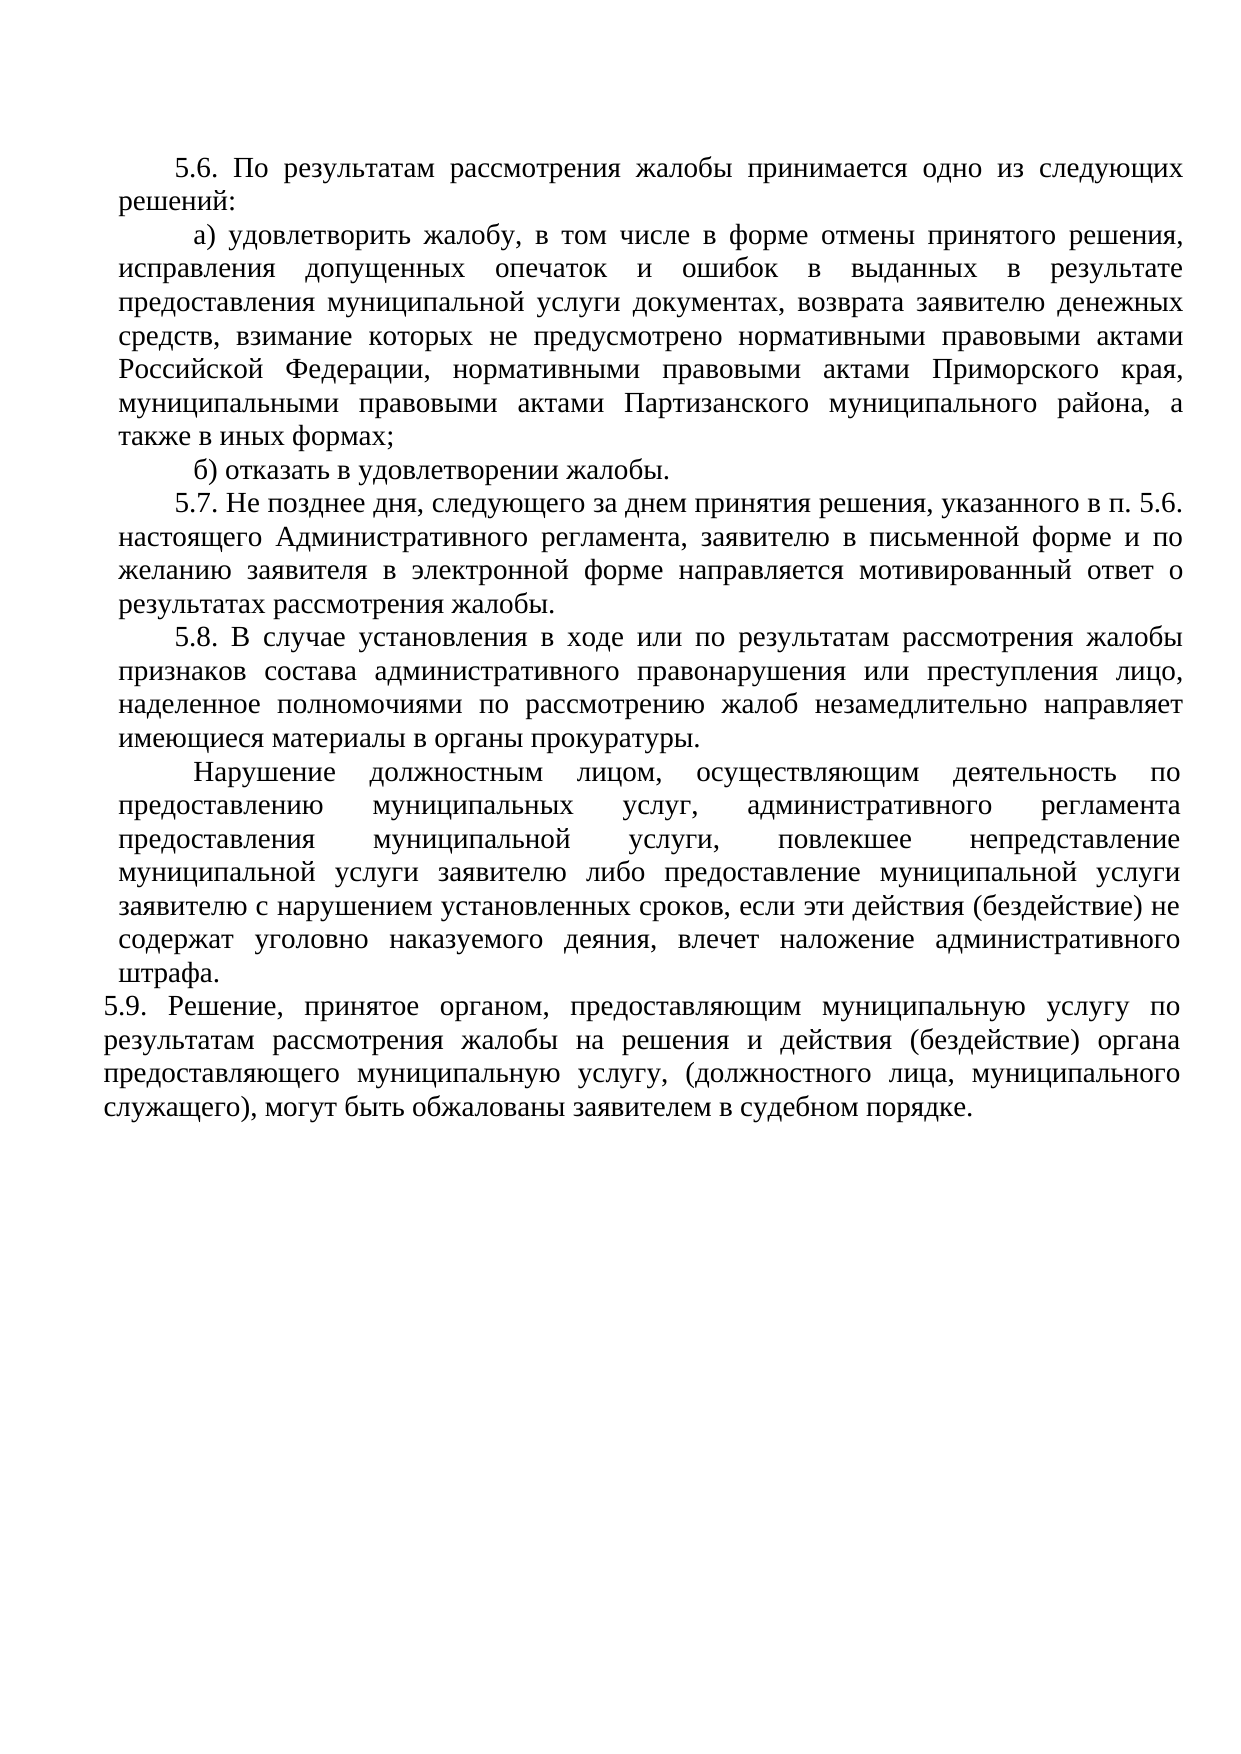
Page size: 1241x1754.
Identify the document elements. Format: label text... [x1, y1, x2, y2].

text 5.6. По результатам рассмотрения жалобы принимается одно из следующих решений: [118, 150, 1184, 217]
text Нарушение должностным лицом, осуществляющим деятельность по предоставлению муниципальных услуг, административного регламента предоставления муниципальной услуги, повлекшее непредставление муниципальной услуги заявителю либо предоставление муниципальной услуги заявителю с нарушением установленных сроков, если эти действия (бездействие) не содержат уголовно наказуемого деяния, влечет наложение административного штрафа. [118, 754, 1181, 988]
text а) удовлетворить жалобу, в том числе в форме отмены принятого решения, исправления допущенных опечаток и ошибок в выданных в результате предоставления муниципальной услуги документах, возврата заявителю денежных средств, взимание которых не предусмотрено нормативными правовыми актами Российской Федерации, нормативными правовыми актами Приморского края, муниципальными правовыми актами Партизанского муниципального района, а также в иных формах; [118, 217, 1184, 452]
text б) отказать в удовлетворении жалобы. [118, 452, 1184, 485]
text 5.7. Не позднее дня, следующего за днем принятия решения, указанного в п. 5.6. настоящего Административного регламента, заявителю в письменной форме и по желанию заявителя в электронной форме направляется мотивированный ответ о результатах рассмотрения жалобы. [118, 485, 1184, 619]
text 5.8. В случае установления в ходе или по результатам рассмотрения жалобы признаков состава административного правонарушения или преступления лицо, наделенное полномочиями по рассмотрению жалоб незамедлительно направляет имеющиеся материалы в органы прокуратуры. [118, 619, 1184, 754]
text 5.9. Решение, принятое органом, предоставляющим муниципальную услугу по результатам рассмотрения жалобы на решения и действия (бездействие) органа предоставляющего муниципальную услугу, (должностного лица, муниципального служащего), могут быть обжалованы заявителем в судебном порядке. [103, 988, 1181, 1123]
